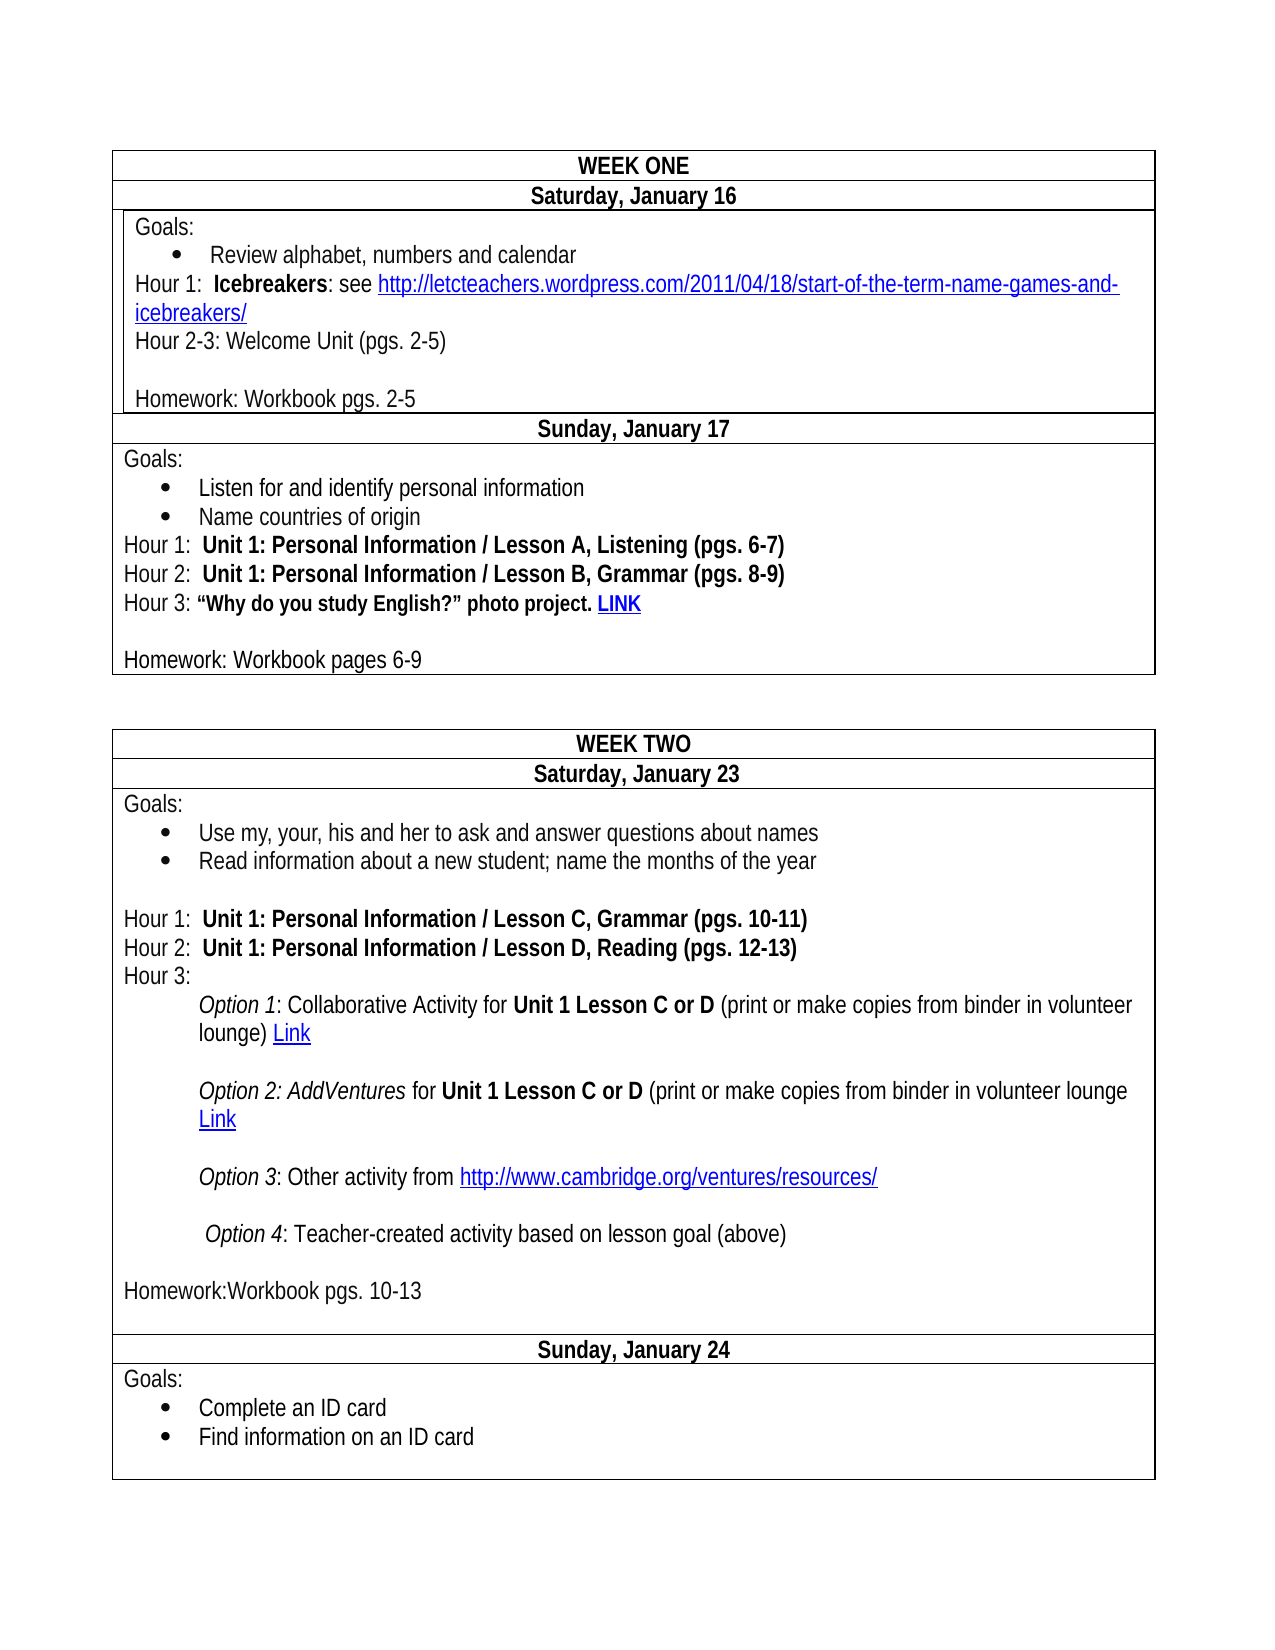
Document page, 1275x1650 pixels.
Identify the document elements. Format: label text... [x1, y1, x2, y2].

table_header WEEK ONE [113, 151, 1154, 180]
table_cell Goals: Listen for and identify personal information Name countries of origin Hour 1: Unit 1: Personal Information / Lesson A, Listening (pgs. 6-7) Hour 2: Unit 1: Personal Information / Lesson B, Grammar (pgs. 8-9) Hour 3: “Why do you study English?” photo project. LINK Homework: Workbook pages 6-9 [113, 444, 1154, 674]
table_cell Goals: Use my, your, his and her to ask and answer questions about names Read information about a new student; name the months of the year Hour 1: Unit 1: Personal Information / Lesson C, Grammar (pgs. 10-11) Hour 2: Unit 1: Personal Information / Lesson D, Reading (pgs. 12-13) Hour 3: Option 1: Collaborative Activity for Unit 1 Lesson C or D (print or make copies from binder in volunteer lounge) Link Option 2: AddVentures for Unit 1 Lesson C or D (print or make copies from binder in volunteer lounge Link Option 3: Other activity from http://www.cambridge.org/ventures/resources/ Option 4: Teacher-created activity based on lesson goal (above) Homework:Workbook pgs. 10-13 [113, 789, 1154, 1333]
table_cell [113, 210, 123, 413]
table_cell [113, 1364, 1154, 1479]
table_cell Sunday, January 17 [113, 414, 1154, 443]
table_cell [124, 211, 1154, 412]
table_cell Sunday, January 24 [113, 1335, 1154, 1363]
table_header WEEK TWO [113, 730, 1154, 758]
table_cell Saturday, January 16 [113, 181, 1154, 209]
table_cell Saturday, January 23 [113, 759, 1154, 788]
